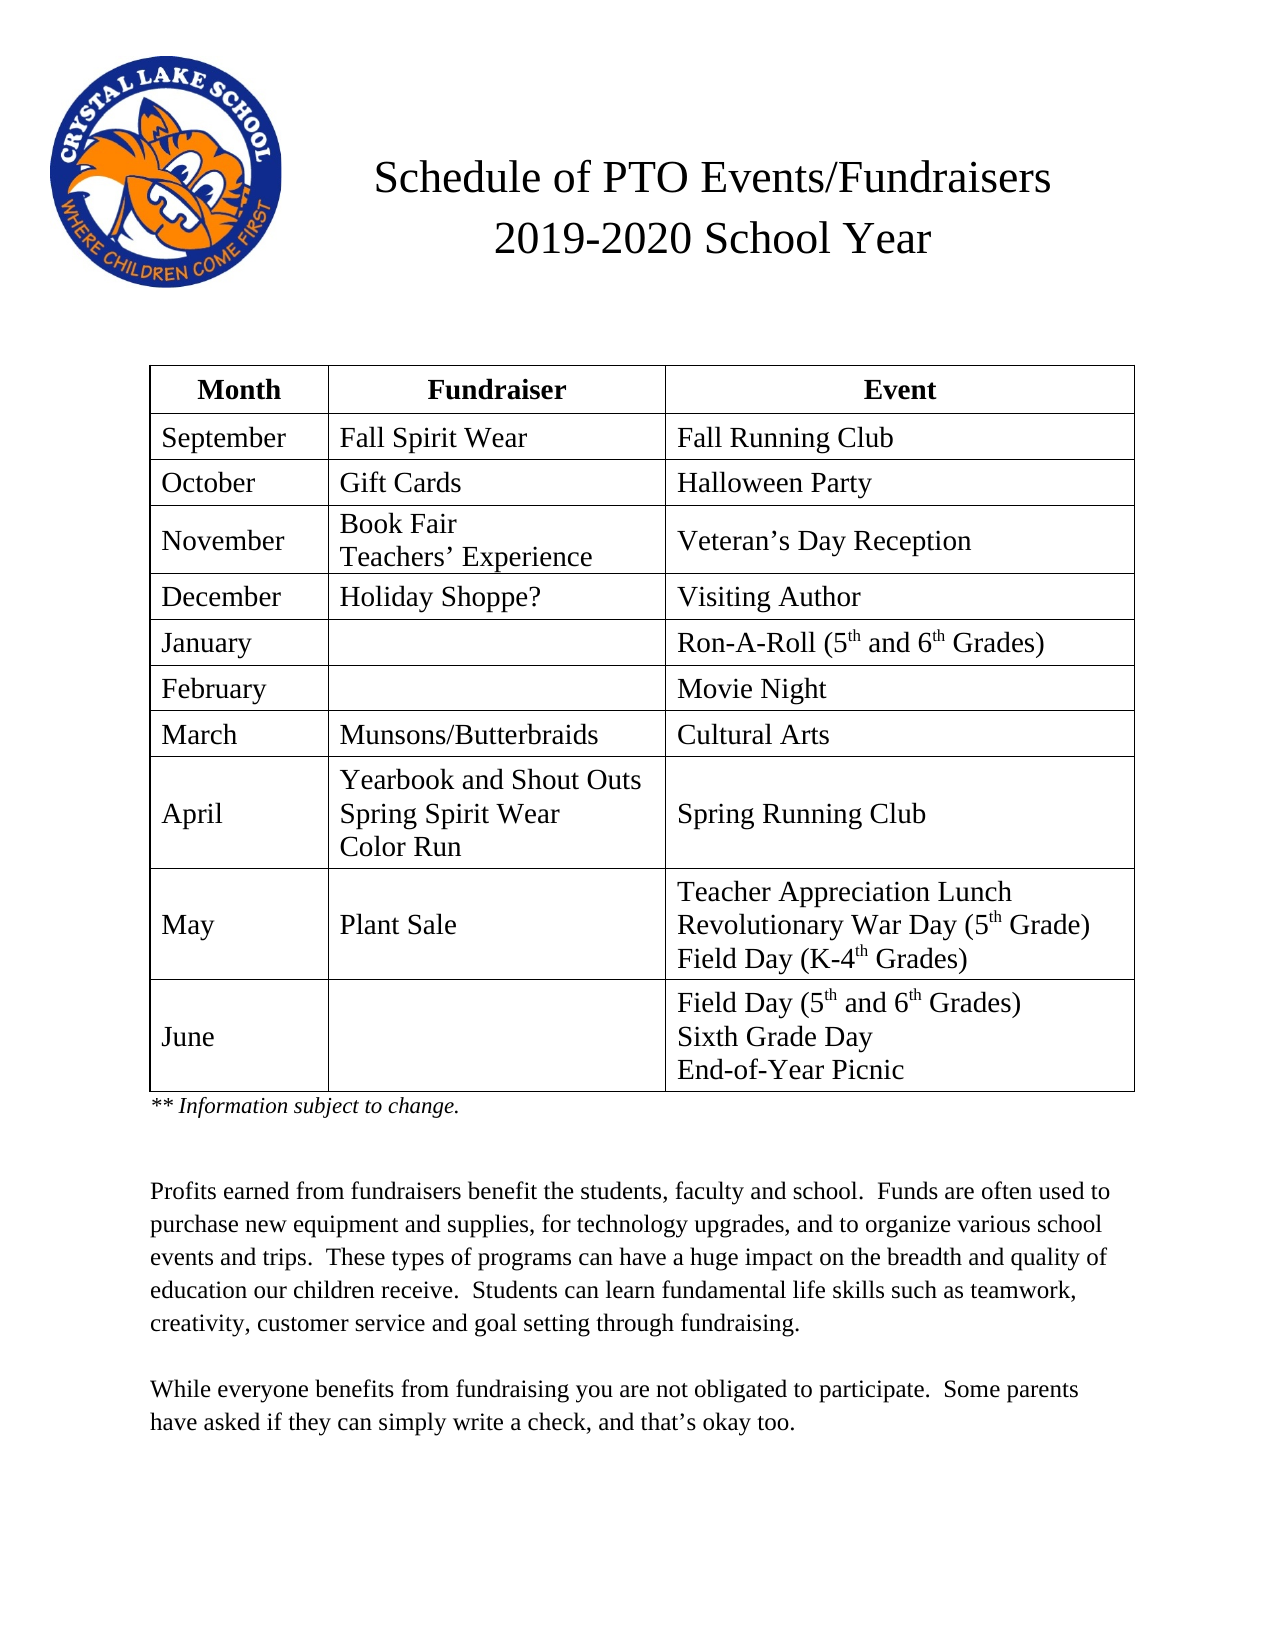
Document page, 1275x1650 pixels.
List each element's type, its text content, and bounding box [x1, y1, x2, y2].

text Profits earned from fundraisers benefit the students, faculty and school. Funds are often used to purchase new equipment and supplies, for technology upgrades, and to organize various school events and trips. These types of programs can have a huge impact on the breadth and quality of education our children receive. Students can learn fundamental life skills such as teamwork, creativity, customer service and goal setting through fundraising. [150, 1176, 1125, 1337]
table_cell June [151, 980, 328, 1091]
table_cell Cultural Arts [666, 711, 1134, 756]
table_cell February [151, 666, 328, 710]
table_cell May [151, 869, 328, 979]
table_cell Book Fair Teachers’ Experience [329, 506, 665, 573]
table_cell January [151, 620, 328, 664]
table_cell September [151, 414, 328, 459]
text 2019-2020 School Year [282, 211, 1125, 263]
table_cell [329, 666, 665, 710]
table_cell Veteran’s Day Reception [666, 506, 1134, 573]
table_cell Fall Spirit Wear [329, 414, 665, 459]
table_cell Field Day (5th and 6th Grades) Sixth Grade Day End-of-Year Picnic [666, 980, 1134, 1091]
table_cell Yearbook and Shout Outs Spring Spirit Wear Color Run [329, 757, 665, 868]
table_cell [329, 980, 665, 1091]
text ** Information subject to change. [150, 1092, 1125, 1118]
table_cell November [151, 506, 328, 573]
table_cell Ron-A-Roll (5th and 6th Grades) [666, 620, 1134, 664]
table_cell Teacher Appreciation Lunch Revolutionary War Day (5th Grade) Field Day (K-4th Grades) [666, 869, 1134, 979]
table_cell October [151, 460, 328, 505]
table_cell Movie Night [666, 666, 1134, 710]
table_cell December [151, 574, 328, 619]
table_cell Munsons/Butterbraids [329, 711, 665, 756]
table_header Event [666, 366, 1134, 413]
text Schedule of PTO Events/Fundraisers [282, 150, 1125, 203]
text While everyone benefits from fundraising you are not obligated to participate. Some parents have asked if they can simply write a check, and that’s okay too. [150, 1374, 1125, 1436]
table_cell April [151, 757, 328, 868]
table_cell [329, 620, 665, 664]
table_cell Spring Running Club [666, 757, 1134, 868]
table_header Fundraiser [329, 366, 665, 413]
picture [50, 56, 282, 288]
table_cell Halloween Party [666, 460, 1134, 505]
table_cell Plant Sale [329, 869, 665, 979]
table_cell Visiting Author [666, 574, 1134, 619]
table_cell March [151, 711, 328, 756]
table_cell Fall Running Club [666, 414, 1134, 459]
table_header Month [151, 366, 328, 413]
table_cell Gift Cards [329, 460, 665, 505]
table_cell Holiday Shoppe? [329, 574, 665, 619]
